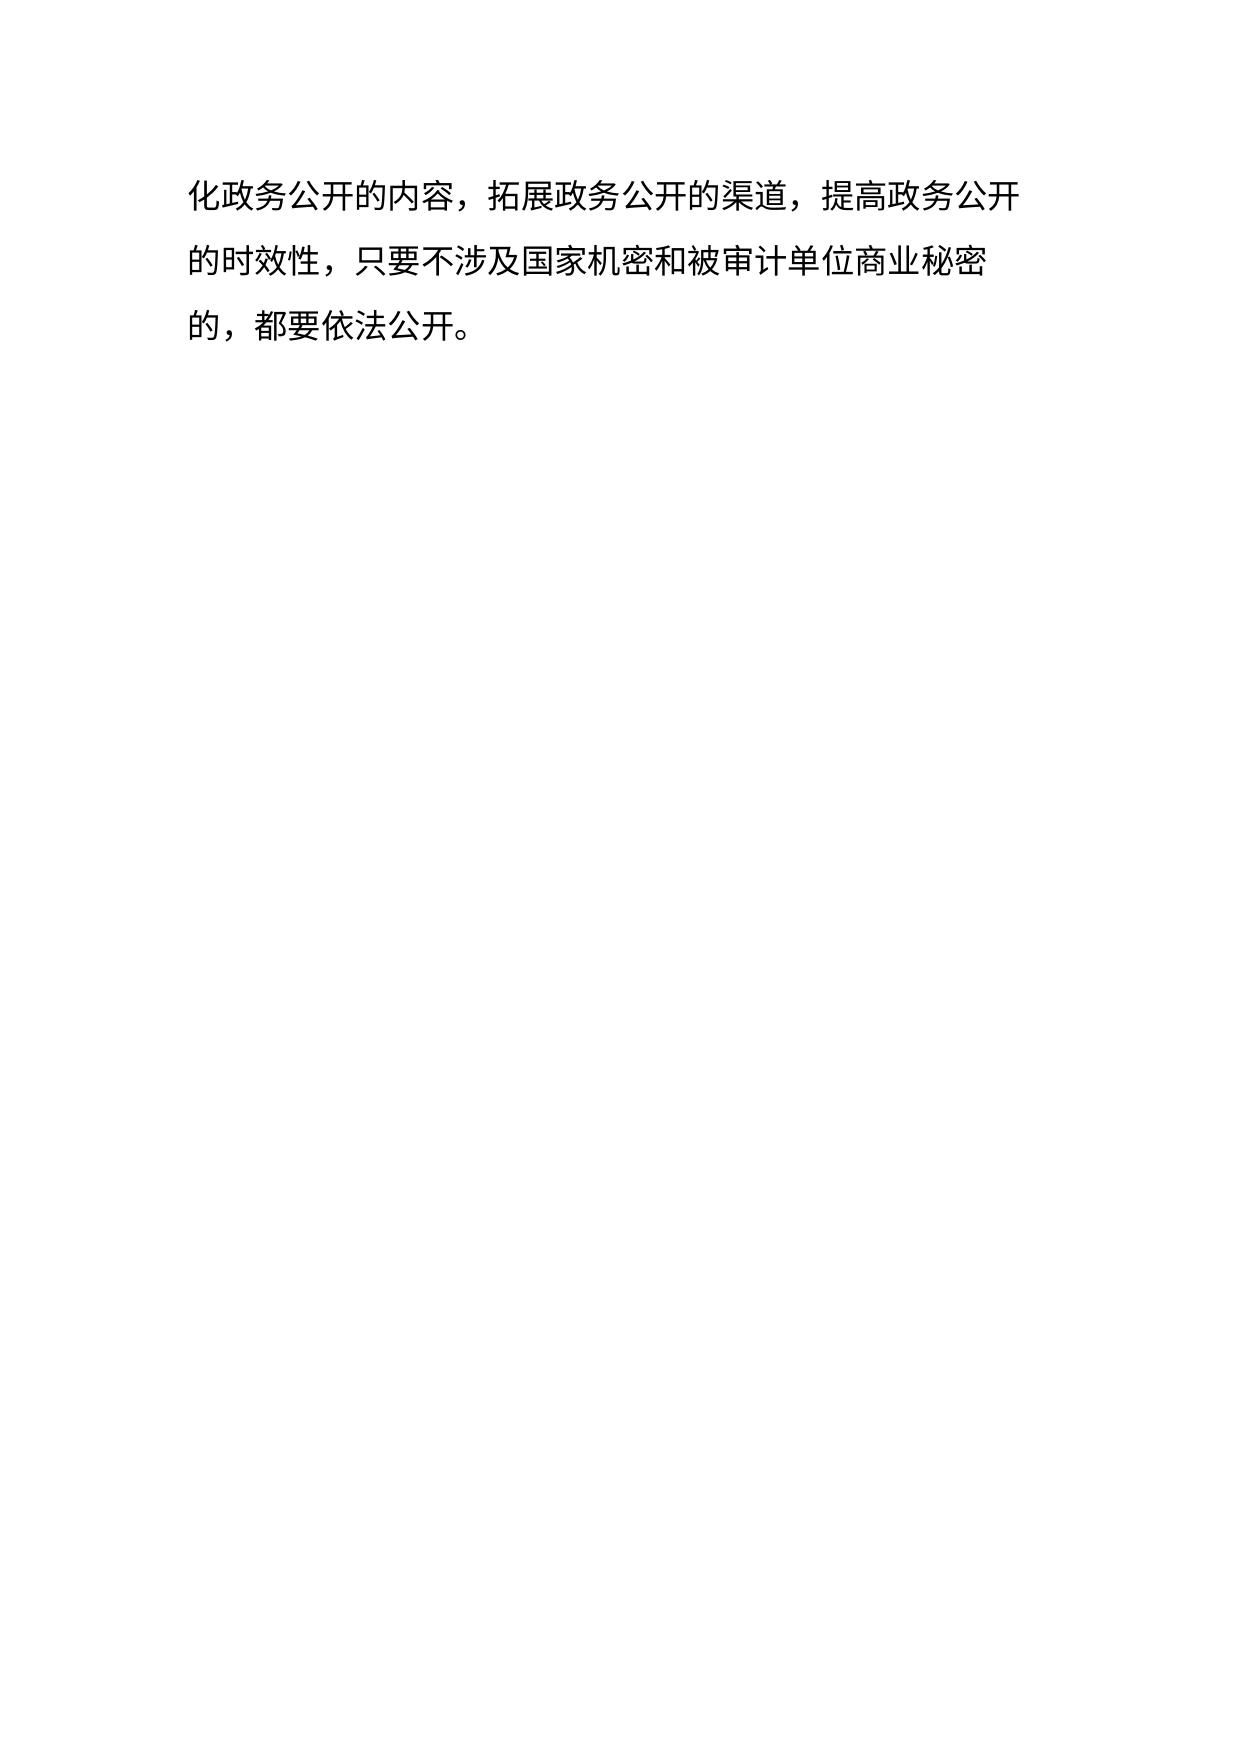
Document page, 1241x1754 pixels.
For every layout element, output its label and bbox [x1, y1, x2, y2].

text [187, 162, 1053, 357]
